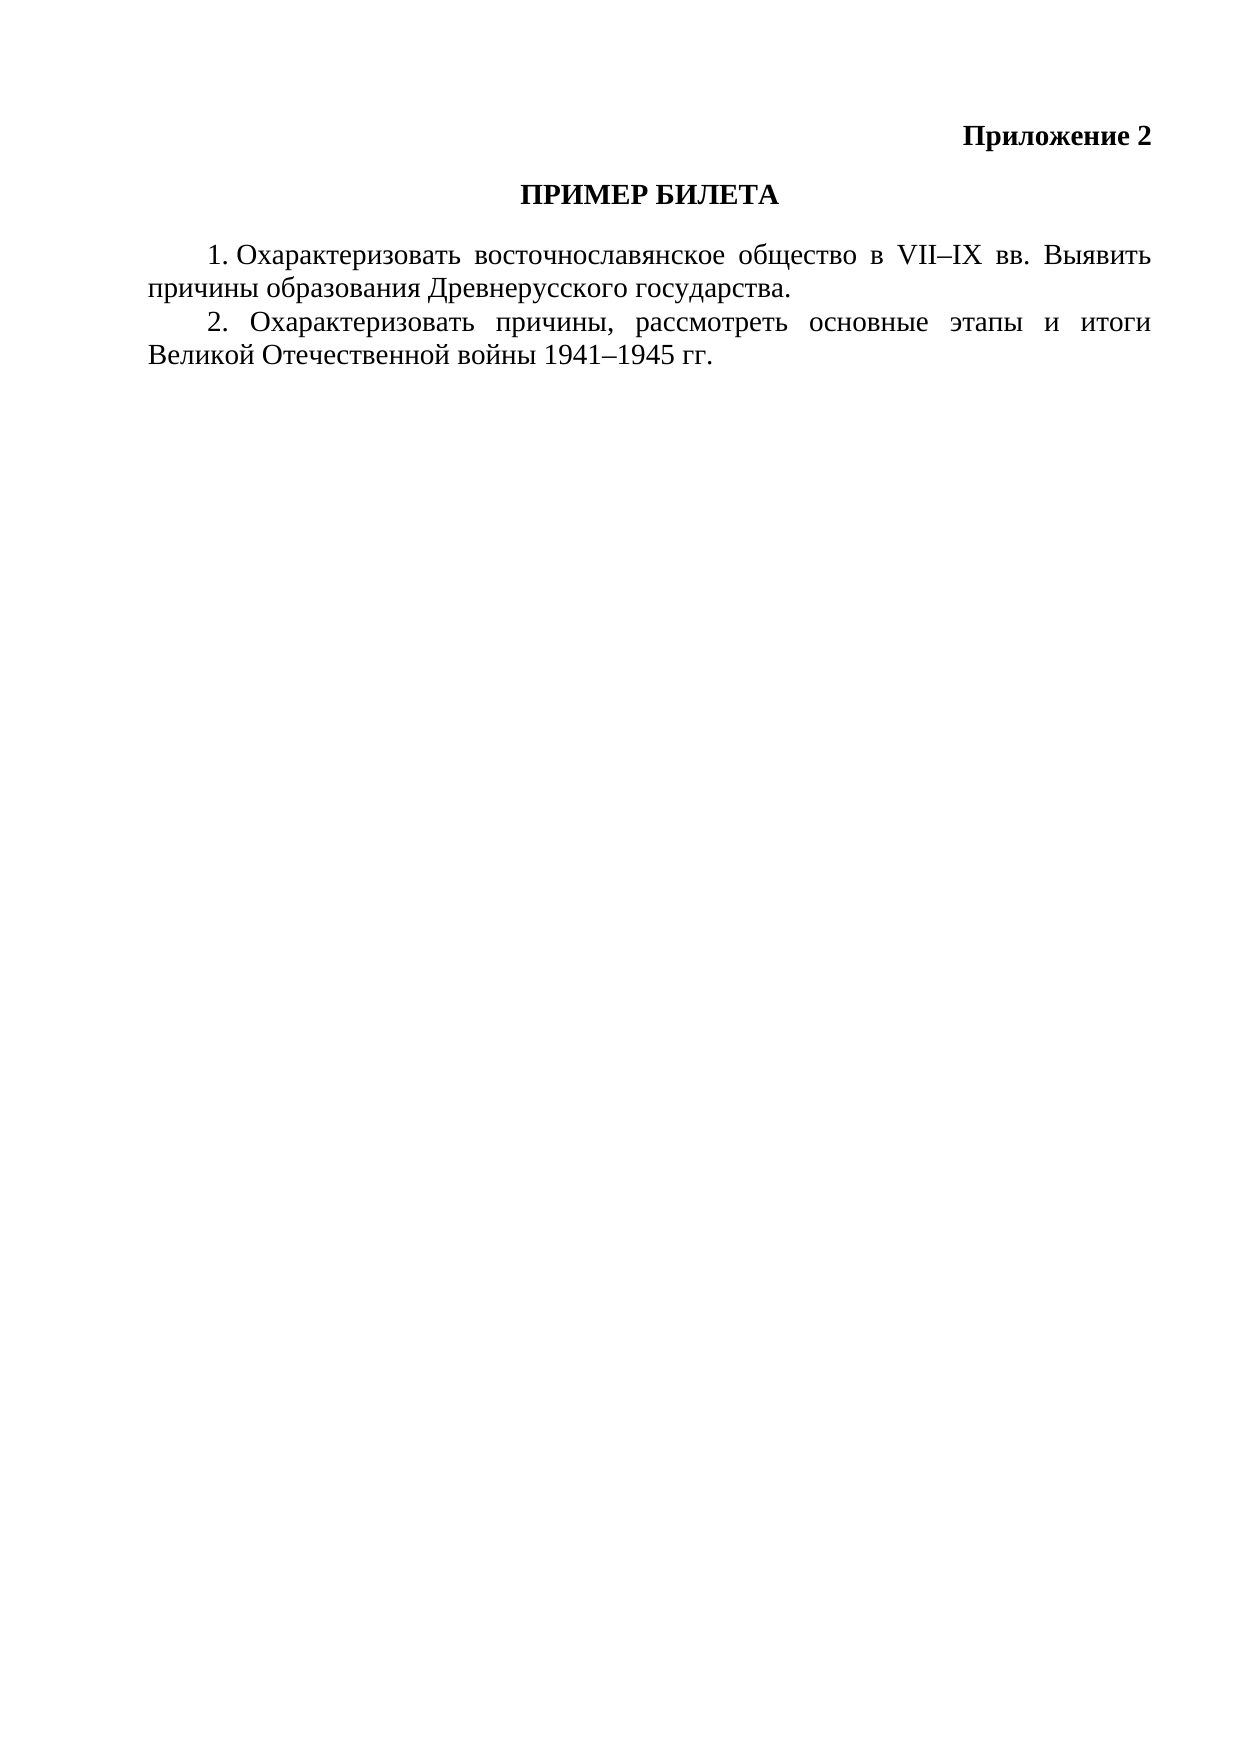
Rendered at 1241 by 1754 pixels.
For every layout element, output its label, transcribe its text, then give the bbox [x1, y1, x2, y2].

text ПРИМЕР БИЛЕТА [148, 177, 1152, 211]
list 1. Охарактеризовать восточнославянское общество в VII–IX вв. Выявить причины образования Древнерусского государства. [148, 237, 1152, 304]
list 2. Охарактеризовать причины, рассмотреть основные этапы и итоги Великой Отечественной войны 1941–1945 гг. [148, 304, 1152, 371]
text Приложение 2 [148, 118, 1152, 152]
